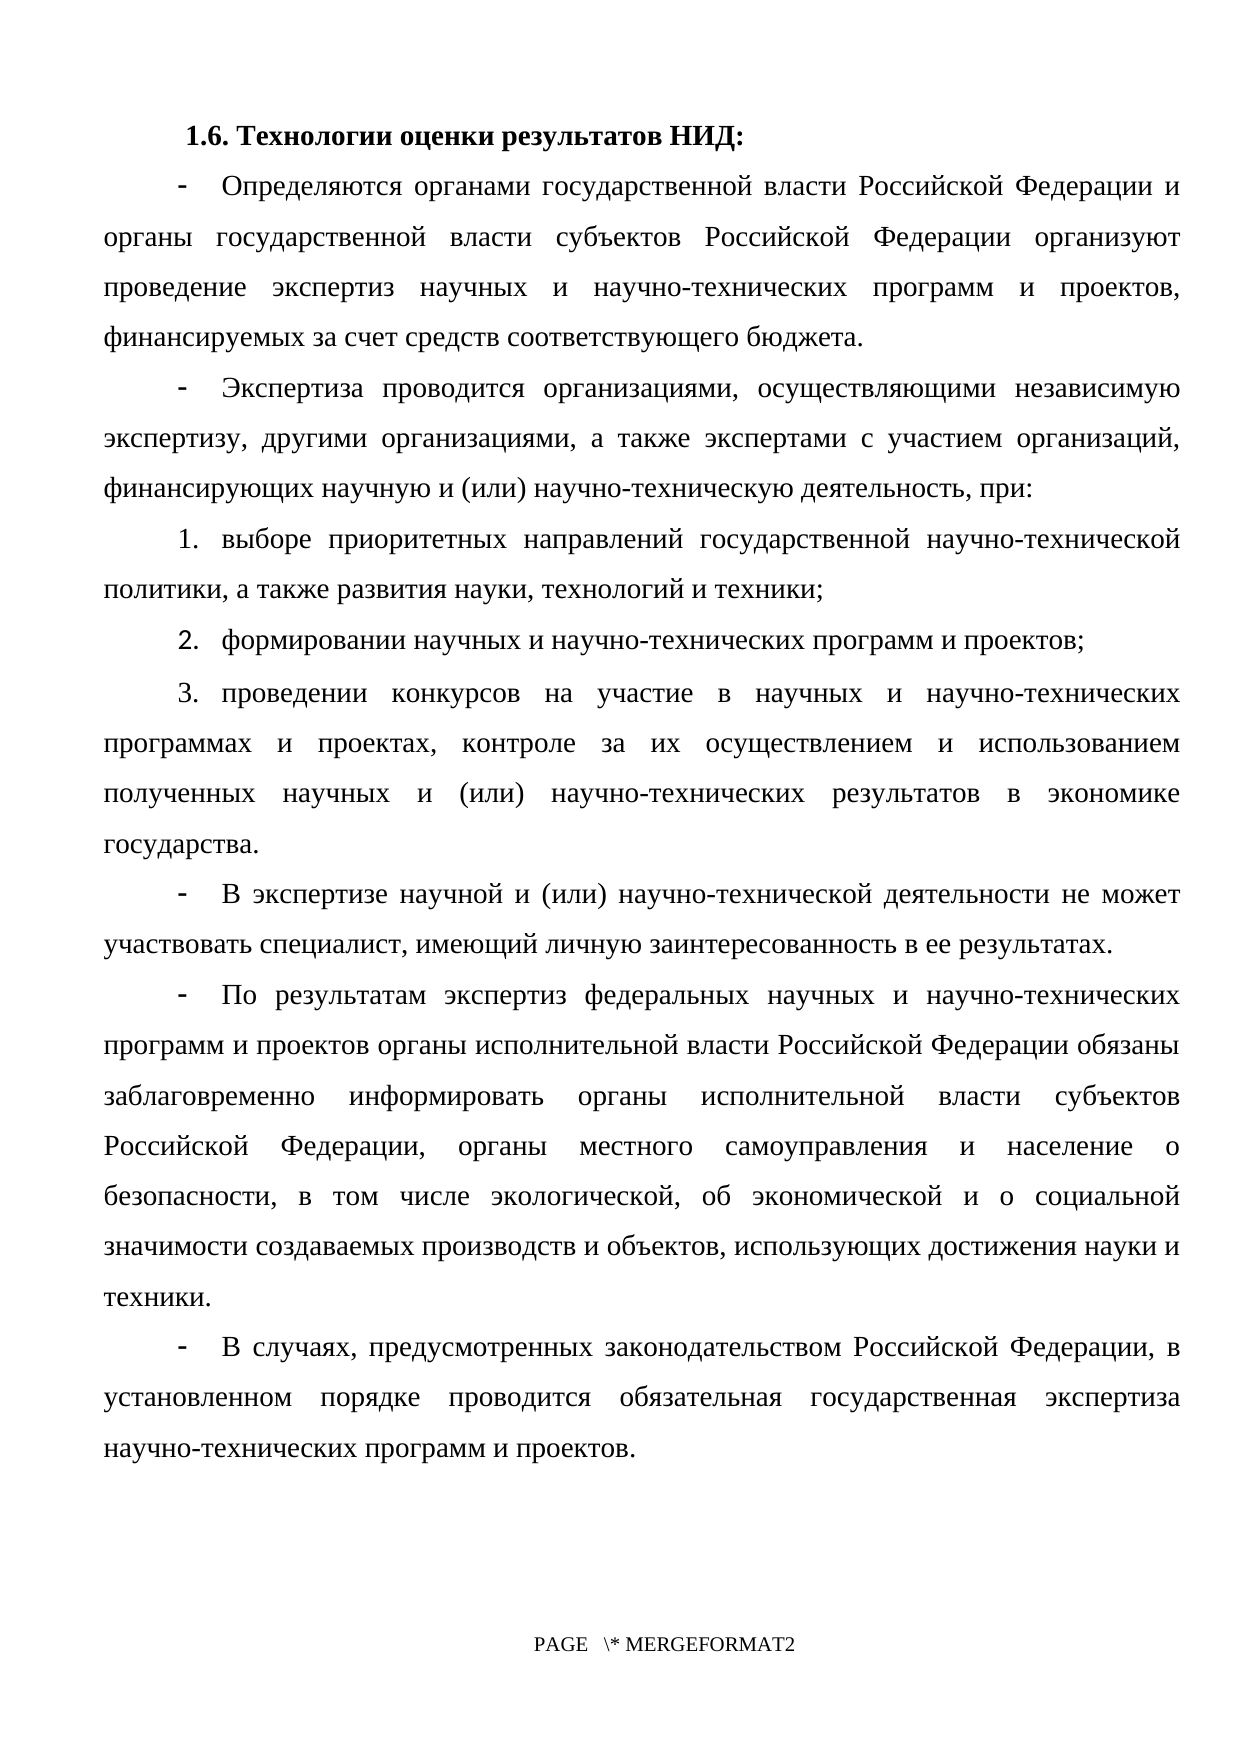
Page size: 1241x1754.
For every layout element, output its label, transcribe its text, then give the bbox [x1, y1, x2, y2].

list проведении конкурсов на участие в научных и научно-технических программах и проектах, контроле за их осуществлением и использованием полученных научных и (или) научно-технических результатов в экономике государства. [103, 675, 1181, 859]
list Определяются органами государственной власти Российской Федерации и органы государственной власти субъектов Российской Федерации организуют проведение экспертиз научных и научно-технических программ и проектов, финансируемых за счет средств соответствующего бюджета. [103, 168, 1181, 353]
subtitle 1.6. Технологии оценки результатов НИД: [185, 118, 1181, 152]
list Экспертиза проводится организациями, осуществляющими независимую экспертизу, другими организациями, а также экспертами с участием организаций, финансирующих научную и (или) научно-техническую деятельность, при: [103, 370, 1181, 504]
list В экспертизе научной и (или) научно-технической деятельности не может участвовать специалист, имеющий личную заинтересованность в ее результатах. [103, 876, 1181, 960]
list формировании научных и научно-технических программ и проектов; [103, 621, 1181, 657]
list выборе приоритетных направлений государственной научно-технической политики, а также развития науки, технологий и техники; [103, 521, 1181, 605]
list По результатам экспертиз федеральных научных и научно-технических программ и проектов органы исполнительной власти Российской Федерации обязаны заблаговременно информировать органы исполнительной власти субъектов Российской Федерации, органы местного самоуправления и население о безопасности, в том числе экологической, об экономической и о социальной значимости создаваемых производств и объектов, использующих достижения науки и техники. [103, 977, 1181, 1312]
list В случаях, предусмотренных законодательством Российской Федерации, в установленном порядке проводится обязательная государственная экспертиза научно-технических программ и проектов. [103, 1329, 1181, 1463]
